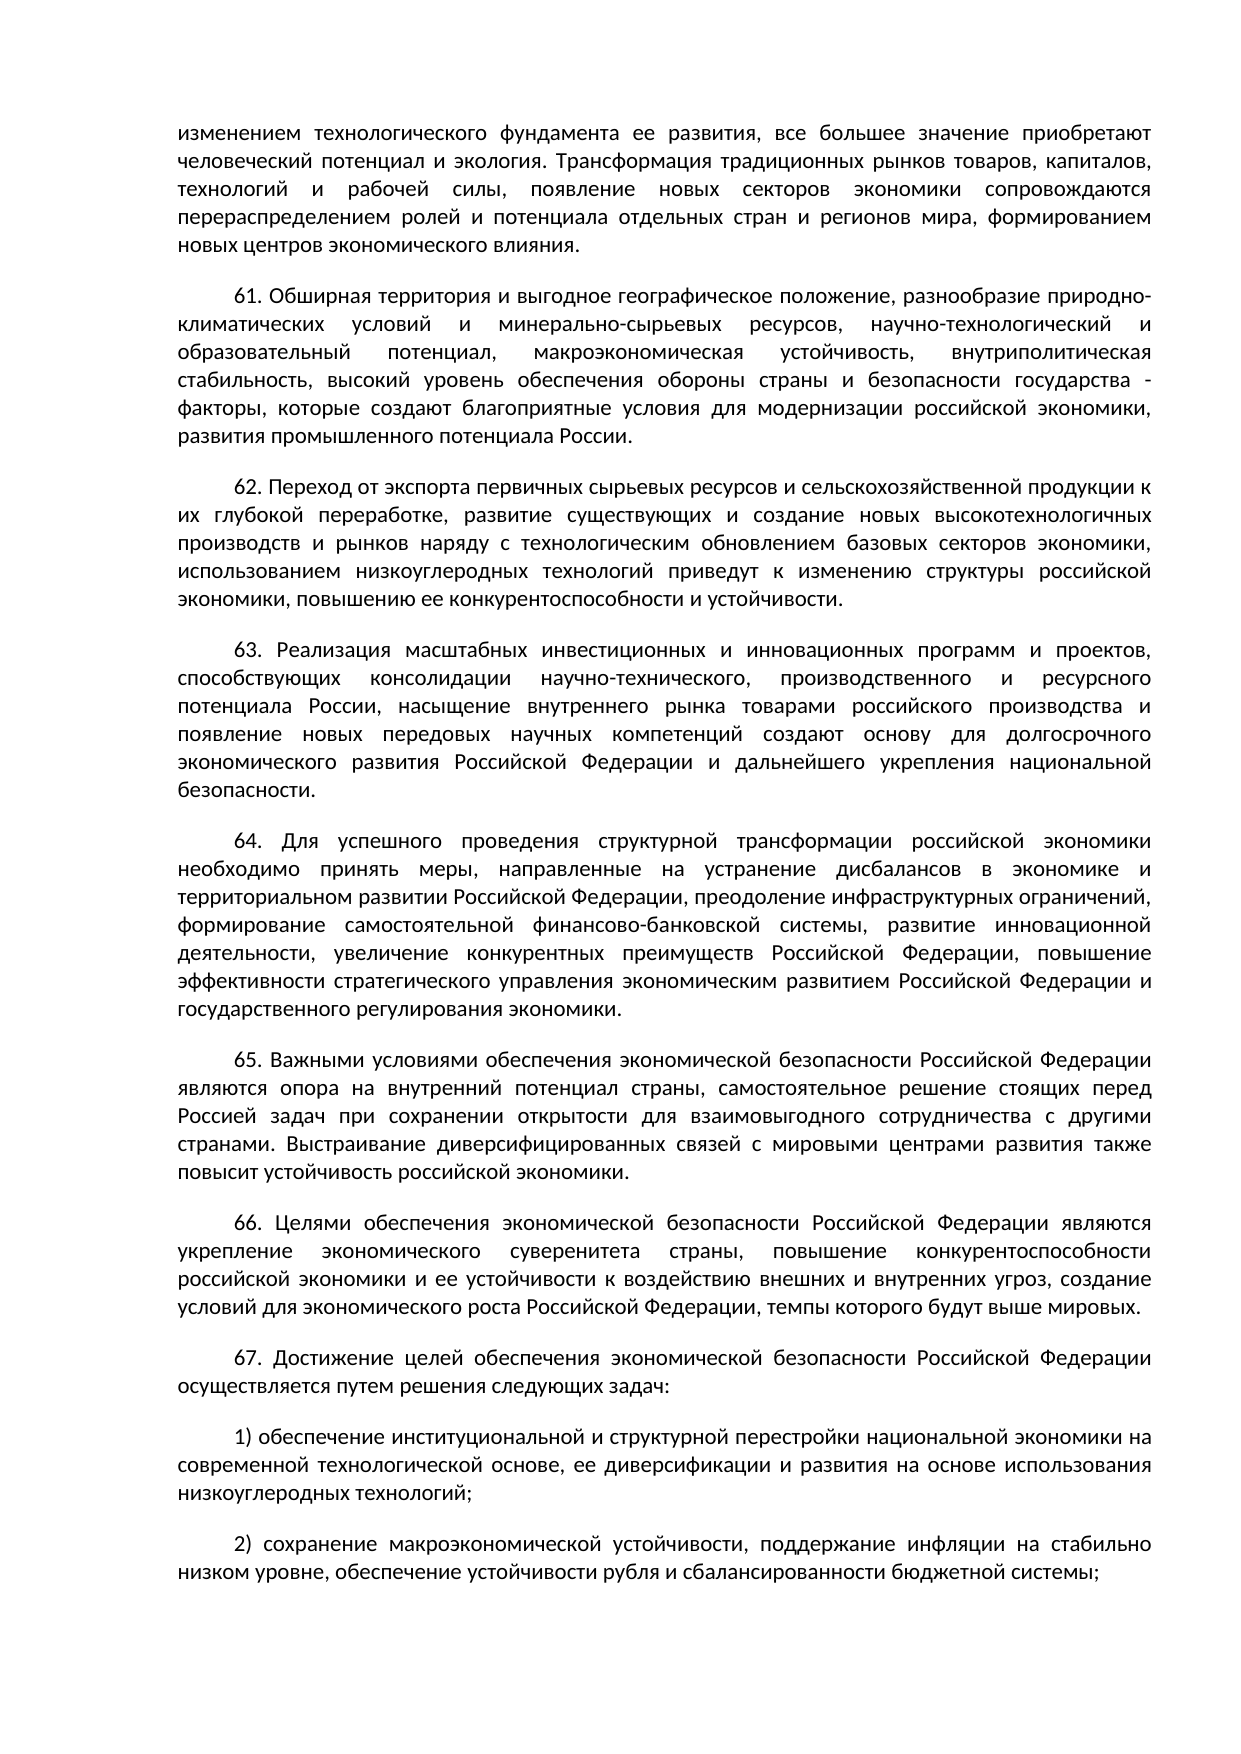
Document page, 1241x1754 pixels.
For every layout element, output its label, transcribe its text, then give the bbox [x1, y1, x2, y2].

text 62. Переход от экспорта первичных сырьевых ресурсов и сельскохозяйственной продукции к их глубокой переработке, развитие существующих и создание новых высокотехнологичных производств и рынков наряду с технологическим обновлением базовых секторов экономики, использованием низкоуглеродных технологий приведут к изменению структуры российской экономики, повышению ее конкурентоспособности и устойчивости. [177, 472, 1152, 612]
text 63. Реализация масштабных инвестиционных и инновационных программ и проектов, способствующих консолидации научно-технического, производственного и ресурсного потенциала России, насыщение внутреннего рынка товарами российского производства и появление новых передовых научных компетенций создают основу для долгосрочного экономического развития Российской Федерации и дальнейшего укрепления национальной безопасности. [177, 635, 1152, 803]
text 61. Обширная территория и выгодное географическое положение, разнообразие природно-климатических условий и минерально-сырьевых ресурсов, научно-технологический и образовательный потенциал, макроэкономическая устойчивость, внутриполитическая стабильность, высокий уровень обеспечения обороны страны и безопасности государства - факторы, которые создают благоприятные условия для модернизации российской экономики, развития промышленного потенциала России. [177, 281, 1152, 449]
text 65. Важными условиями обеспечения экономической безопасности Российской Федерации являются опора на внутренний потенциал страны, самостоятельное решение стоящих перед Россией задач при сохранении открытости для взаимовыгодного сотрудничества с другими странами. Выстраивание диверсифицированных связей с мировыми центрами развития также повысит устойчивость российской экономики. [177, 1045, 1152, 1185]
text 64. Для успешного проведения структурной трансформации российской экономики необходимо принять меры, направленные на устранение дисбалансов в экономике и территориальном развитии Российской Федерации, преодоление инфраструктурных ограничений, формирование самостоятельной финансово-банковской системы, развитие инновационной деятельности, увеличение конкурентных преимуществ Российской Федерации, повышение эффективности стратегического управления экономическим развитием Российской Федерации и государственного регулирования экономики. [177, 826, 1152, 1022]
text 2) сохранение макроэкономической устойчивости, поддержание инфляции на стабильно низком уровне, обеспечение устойчивости рубля и сбалансированности бюджетной системы; [177, 1529, 1152, 1585]
text 1) обеспечение институциональной и структурной перестройки национальной экономики на современной технологической основе, ее диверсификации и развития на основе использования низкоуглеродных технологий; [177, 1422, 1152, 1506]
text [177, 118, 1152, 258]
text 66. Целями обеспечения экономической безопасности Российской Федерации являются укрепление экономического суверенитета страны, повышение конкурентоспособности российской экономики и ее устойчивости к воздействию внешних и внутренних угроз, создание условий для экономического роста Российской Федерации, темпы которого будут выше мировых. [177, 1208, 1152, 1320]
text 67. Достижение целей обеспечения экономической безопасности Российской Федерации осуществляется путем решения следующих задач: [177, 1343, 1152, 1399]
